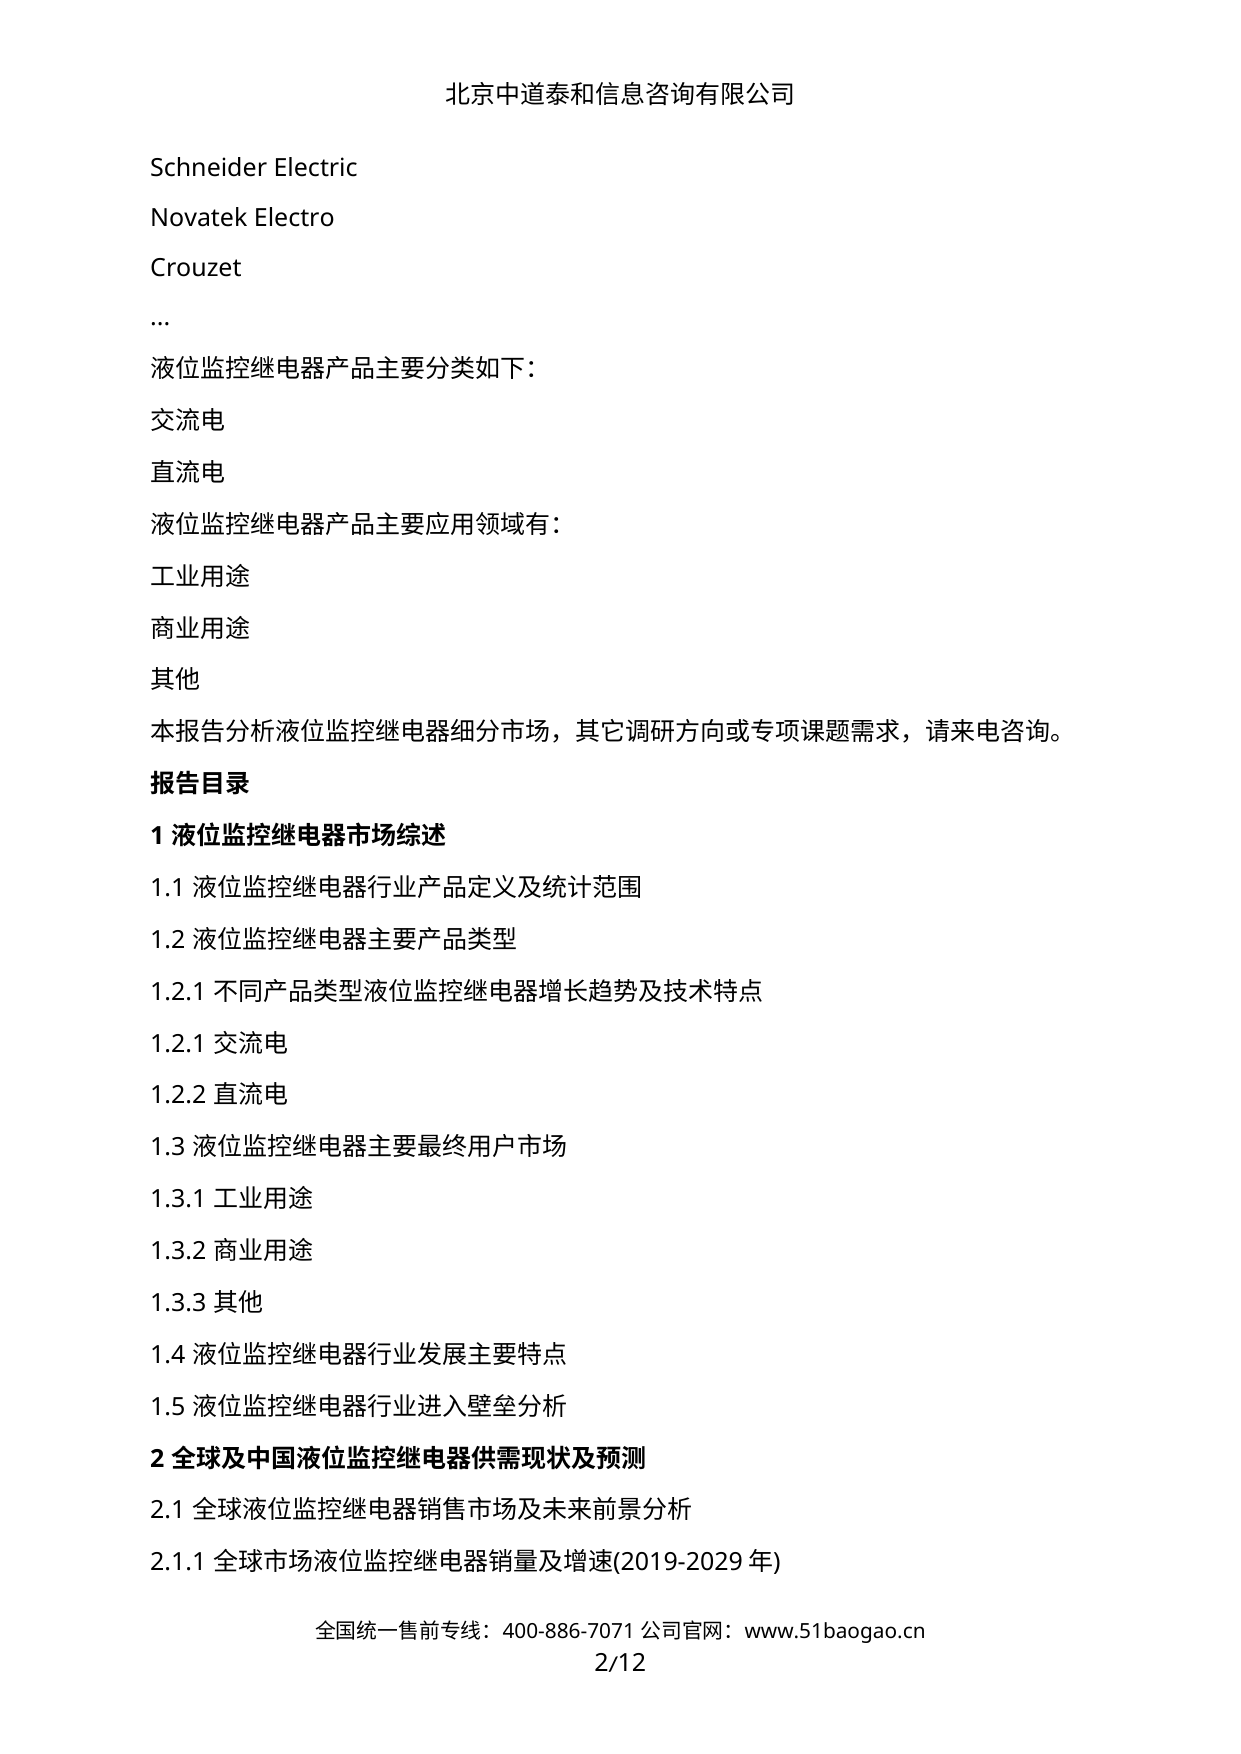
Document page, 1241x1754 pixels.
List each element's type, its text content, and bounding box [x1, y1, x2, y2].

text 1.3.1 工业用途 [150, 1179, 1090, 1215]
text 工业用途 [150, 556, 1090, 592]
text 直流电 [150, 452, 1090, 489]
text 1.2.1 交流电 [150, 1023, 1090, 1059]
text 1.3.2 商业用途 [150, 1231, 1090, 1267]
text 液位监控继电器产品主要分类如下： [150, 349, 1090, 385]
text 商业用途 [150, 608, 1090, 644]
text 2 全球及中国液位监控继电器供需现状及预测 [150, 1438, 1090, 1474]
text 本报告分析液位监控继电器细分市场，其它调研方向或专项课题需求，请来电咨询。 [150, 712, 1090, 748]
text 液位监控继电器产品主要应用领域有： [150, 504, 1090, 541]
text 1.2.1 不同产品类型液位监控继电器增长趋势及技术特点 [150, 971, 1090, 1007]
text 1 液位监控继电器市场综述 [150, 816, 1090, 852]
text ... [150, 299, 1090, 333]
text 1.2 液位监控继电器主要产品类型 [150, 919, 1090, 956]
text 1.1 液位监控继电器行业产品定义及统计范围 [150, 867, 1090, 904]
text 2.1.1 全球市场液位监控继电器销量及增速(2019-2029年) [150, 1542, 1090, 1578]
text 1.3.3 其他 [150, 1282, 1090, 1319]
text 报告目录 [150, 764, 1090, 800]
text Schneider Electric [150, 150, 1090, 184]
text 1.5 液位监控继电器行业进入壁垒分析 [150, 1386, 1090, 1422]
text 其他 [150, 660, 1090, 696]
text 1.3 液位监控继电器主要最终用户市场 [150, 1127, 1090, 1163]
text 1.4 液位监控继电器行业发展主要特点 [150, 1334, 1090, 1371]
text 交流电 [150, 401, 1090, 437]
text Crouzet [150, 249, 1090, 283]
text 1.2.2 直流电 [150, 1075, 1090, 1111]
text 2.1 全球液位监控继电器销售市场及未来前景分析 [150, 1490, 1090, 1526]
text Novatek Electro [150, 200, 1090, 234]
